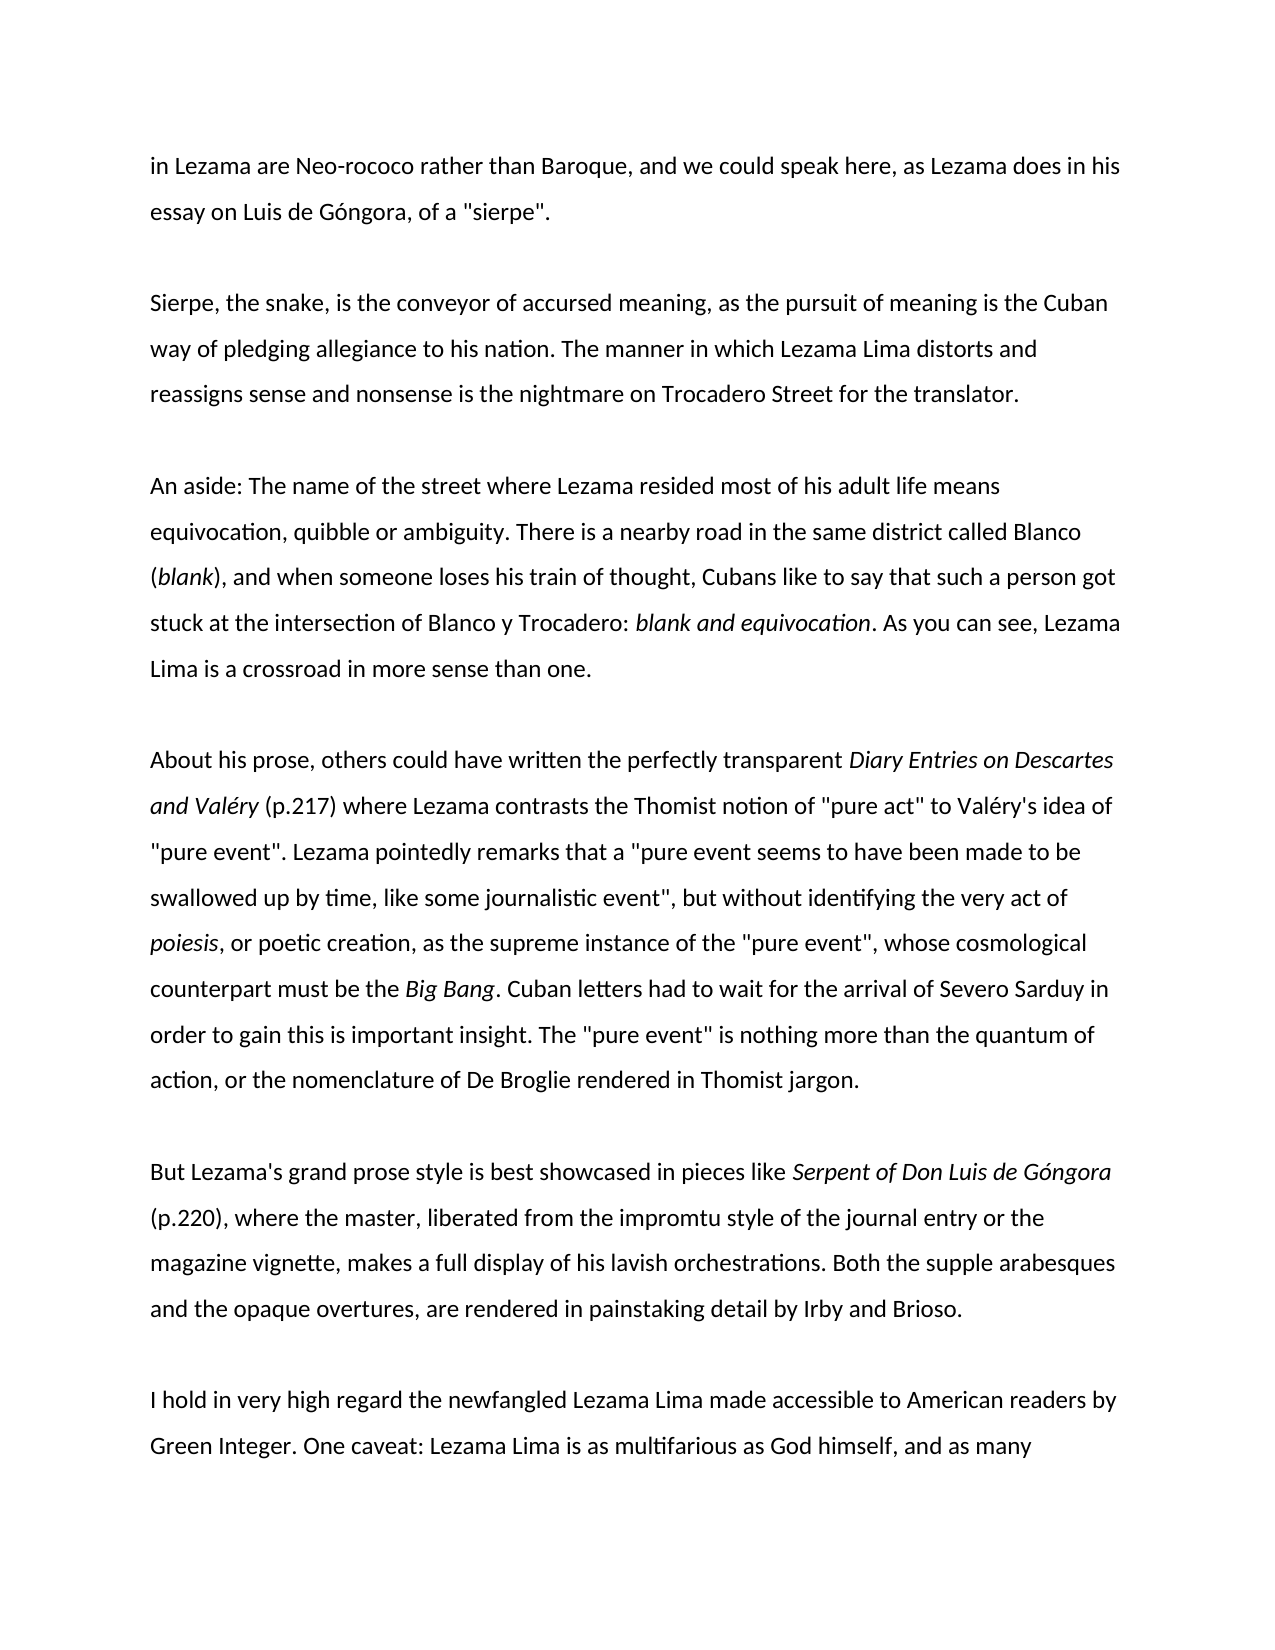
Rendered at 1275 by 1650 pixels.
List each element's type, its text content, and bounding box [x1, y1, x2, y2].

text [150, 1385, 1125, 1461]
text Sierpe, the snake, is the conveyor of accursed meaning, as the pursuit of meaning is the Cuban way of pledging allegiance to his nation. The manner in which Lezama Lima distorts and reassigns sense and nonsense is the nightmare on Trocadero Street for the translator. [150, 287, 1125, 409]
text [150, 150, 1125, 226]
text About his prose, others could have written the perfectly transparent Diary Entries on Descartes and Valéry (p.217) where Lezama contrasts the Thomist notion of "pure act" to Valéry's idea of "pure event". Lezama pointedly remarks that a "pure event seems to have been made to be swallowed up by time, like some journalistic event", but without identifying the very act of poiesis, or poetic creation, as the supreme instance of the "pure event", whose cosmological counterpart must be the Big Bang. Cuban letters had to wait for the arrival of Severo Sarduy in order to gain this is important insight. The "pure event" is nothing more than the quantum of action, or the nomenclature of De Broglie rendered in Thomist jargon. [150, 744, 1125, 1095]
text But Lezama's grand prose style is best showcased in pieces like Serpent of Don Luis de Góngora (p.220), where the master, liberated from the impromtu style of the journal entry or the magazine vignette, makes a full display of his lavish orchestrations. Both the supple arabesques and the opaque overtures, are rendered in painstaking detail by Irby and Brioso. [150, 1156, 1125, 1324]
text An aside: The name of the street where Lezama resided most of his adult life means equivocation, quibble or ambiguity. There is a nearby road in the same district called Blanco (blank), and when someone loses his train of thought, Cubans like to say that such a person got stuck at the intersection of Blanco y Trocadero: blank and equivocation. As you can see, Lezama Lima is a crossroad in more sense than one. [150, 470, 1125, 683]
